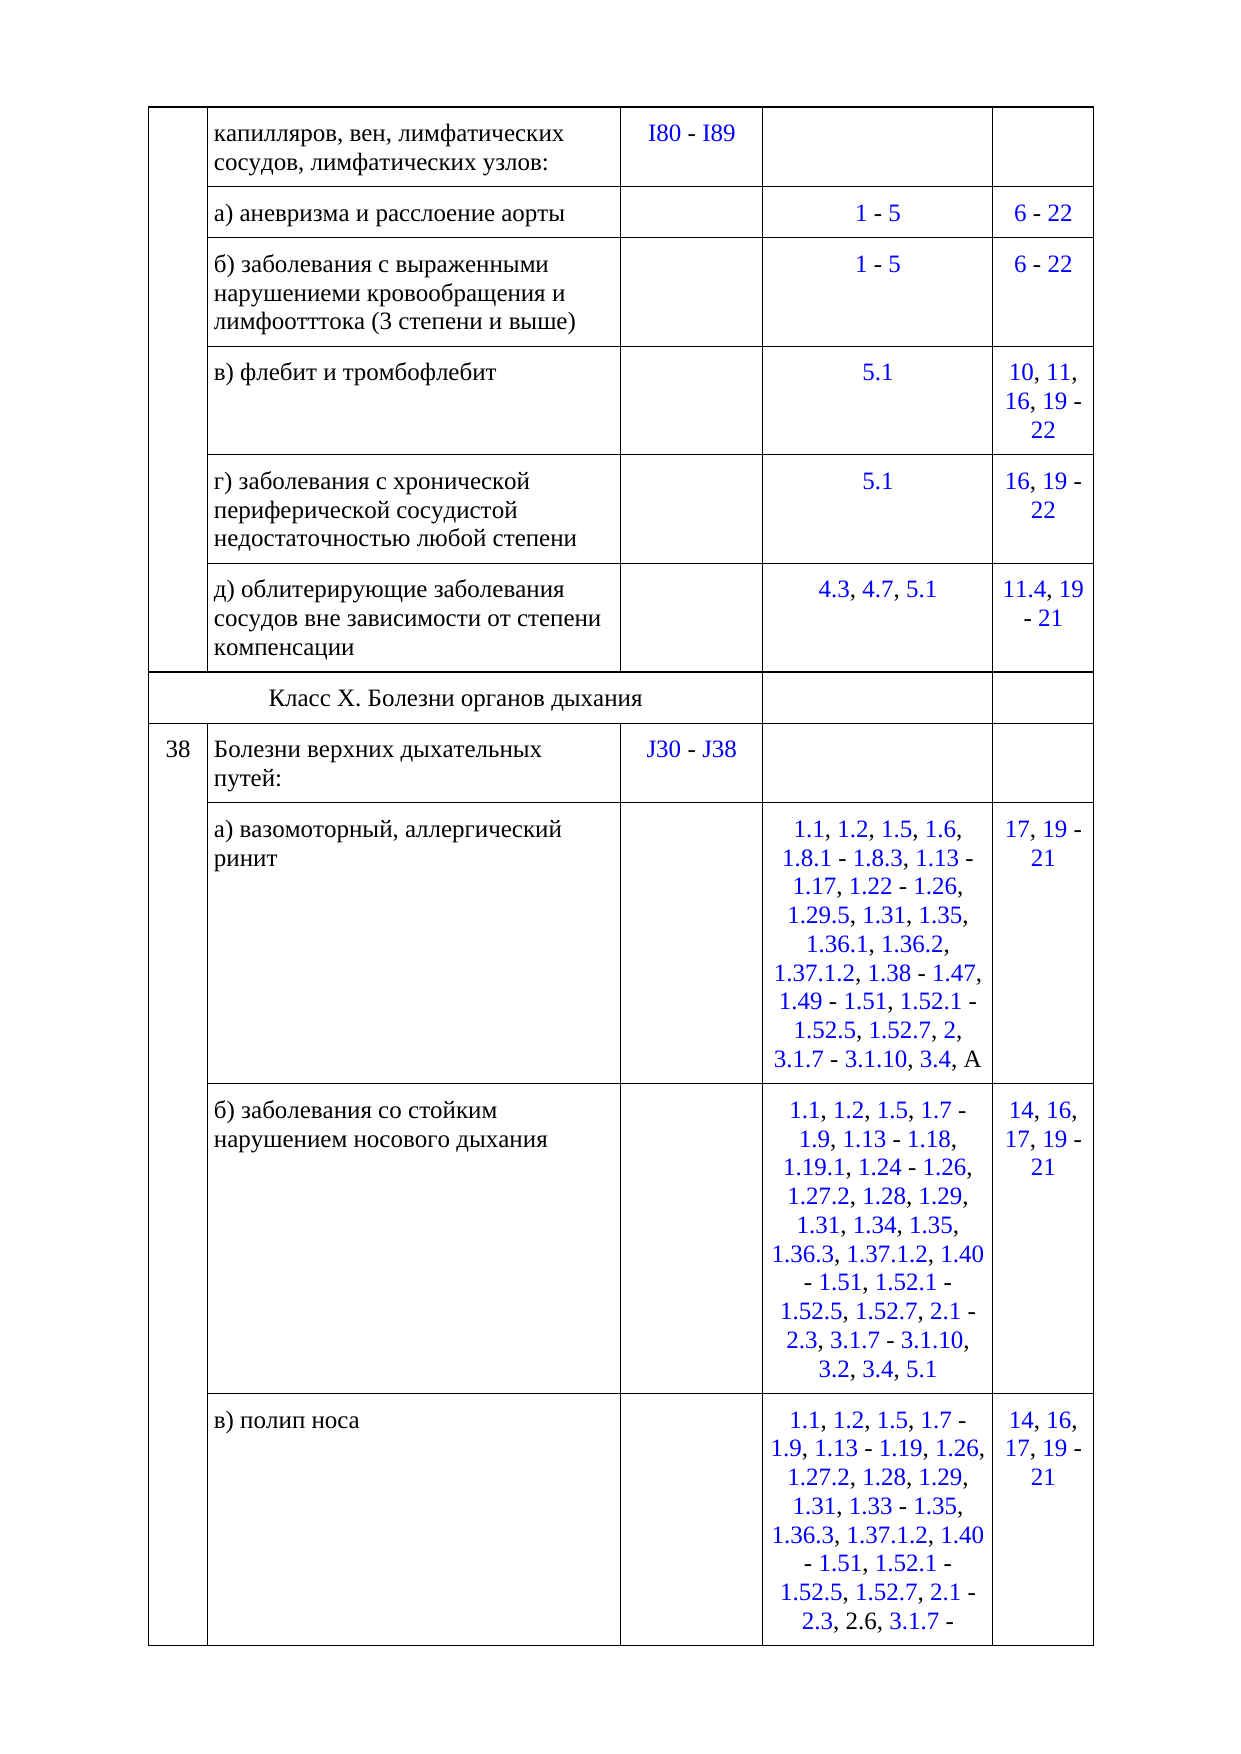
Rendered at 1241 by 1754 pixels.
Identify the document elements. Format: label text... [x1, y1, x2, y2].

table_cell 6 - 22 [993, 187, 1093, 237]
table_cell 1.1, 1.2, 1.5, 1.6, 1.8.1 - 1.8.3, 1.13 - 1.17, 1.22 - 1.26, 1.29.5, 1.31, 1.35, 1.36.1, 1.36.2, 1.37.1.2, 1.38 - 1.47, 1.49 - 1.51, 1.52.1 - 1.52.5, 1.52.7, 2, 3.1.7 - 3.1.10, 3.4, А [763, 803, 992, 1083]
table_cell [763, 724, 992, 802]
table_cell 1.1, 1.2, 1.5, 1.7 - 1.9, 1.13 - 1.18, 1.19.1, 1.24 - 1.26, 1.27.2, 1.28, 1.29, 1.31, 1.34, 1.35, 1.36.3, 1.37.1.2, 1.40 - 1.51, 1.52.1 - 1.52.5, 1.52.7, 2.1 - 2.3, 3.1.7 - 3.1.10, 3.2, 3.4, 5.1 [763, 1084, 992, 1393]
table_cell а) вазомоторный, аллергический ринит [208, 803, 620, 1083]
table_cell 5.1 [763, 455, 992, 563]
table_cell 14, 16, 17, 19 - 21 [993, 1394, 1093, 1645]
table_cell 4.3, 4.7, 5.1 [763, 564, 992, 671]
table_cell 1 - 5 [763, 187, 992, 237]
table_cell 10, 11, 16, 19 - 22 [993, 347, 1093, 454]
table_cell 11.4, 19 - 21 [993, 564, 1093, 671]
table_cell б) заболевания с выраженными нарушениеми кровообращения и лимфоотттока (3 степени и выше) [208, 238, 620, 346]
table_cell [149, 1393, 207, 1645]
table_cell 6 - 22 [993, 238, 1093, 346]
table_cell в) полип носа [208, 1394, 620, 1645]
table_cell 14, 16, 17, 19 - 21 [993, 1084, 1093, 1393]
table_cell [993, 108, 1093, 186]
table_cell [208, 108, 620, 186]
table_cell 16, 19 - 22 [993, 455, 1093, 563]
table_cell Болезни верхних дыхательных путей: [208, 724, 620, 802]
table_cell [621, 455, 762, 563]
table_cell [993, 724, 1093, 802]
table_cell в) флебит и тромбофлебит [208, 347, 620, 454]
table_cell [993, 673, 1093, 722]
table_cell [763, 108, 992, 186]
table_cell б) заболевания со стойким нарушением носового дыхания [208, 1084, 620, 1393]
table_cell 37 [149, 108, 207, 671]
table_cell 1 - 5 [763, 238, 992, 346]
table_cell 38 [149, 724, 207, 1393]
table_cell [763, 673, 992, 722]
table_cell [621, 803, 762, 1083]
table_cell а) аневризма и расслоение аорты [208, 187, 620, 237]
table_cell [621, 238, 762, 346]
table_cell [621, 1084, 762, 1393]
table_cell [621, 187, 762, 237]
table_cell I70 - I78 I80 - I89 [621, 108, 762, 186]
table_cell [763, 1394, 992, 1645]
table_cell Класс X. Болезни органов дыхания [149, 673, 762, 722]
table_cell [621, 347, 762, 454]
table_cell [621, 564, 762, 671]
table_cell 5.1 [763, 347, 992, 454]
table_cell [621, 1394, 762, 1645]
table_cell д) облитерирующие заболевания сосудов вне зависимости от степени компенсации [208, 564, 620, 671]
table_cell J30 - J38 [621, 724, 762, 802]
table_cell г) заболевания с хронической периферической сосудистой недостаточностью любой степени [208, 455, 620, 563]
table_cell 17, 19 - 21 [993, 803, 1093, 1083]
